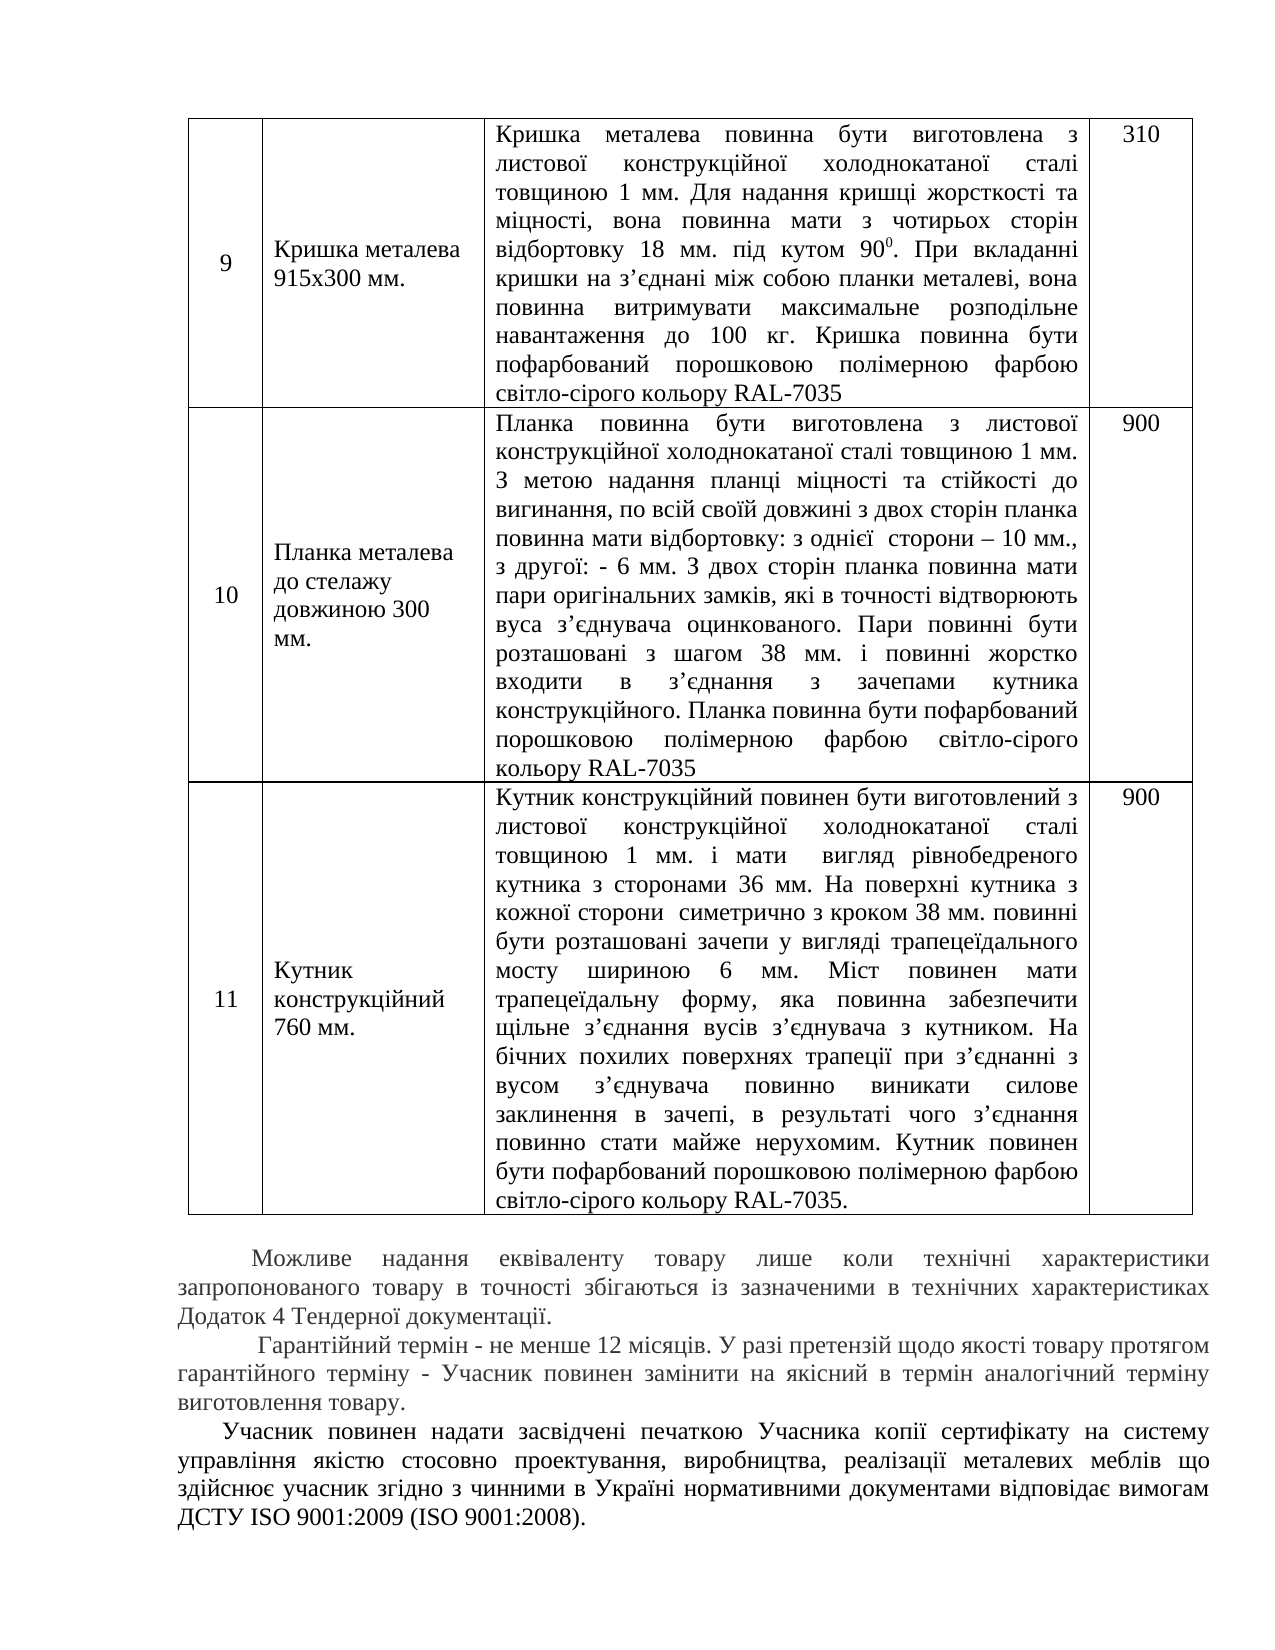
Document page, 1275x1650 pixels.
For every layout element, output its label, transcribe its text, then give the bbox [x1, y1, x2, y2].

table_cell 900 [1090, 783, 1192, 1214]
table_cell Планка металева до стелажу довжиною 300 мм. [263, 408, 484, 781]
table_cell Планка повинна бути виготовлена з листової конструкційної холоднокатаної сталі товщиною 1 мм. З метою надання планці міцності та стійкості до вигинання, по всій своїй довжині з двох сторін планка повинна мати відбортовку: з однієї сторони – 10 мм., з другої: - 6 мм. З двох сторін планка повинна мати пари оригінальних замків, які в точності відтворюють вуса з’єднувача оцинкованого. Пари повинні бути розташовані з шагом 38 мм. і повинні жорстко входити в з’єднання з зачепами кутника конструкційного. Планка повинна бути пофарбований порошковою полімерною фарбою світло-сірого кольору RAL-7035 [485, 408, 1089, 781]
table_cell Кутник конструкційний 760 мм. [263, 783, 484, 1214]
table_cell 11 [189, 783, 262, 1214]
table_cell Кутник конструкційний повинен бути виготовлений з листової конструкційної холоднокатаної сталі товщиною 1 мм. і мати вигляд рівнобедреного кутника з сторонами 36 мм. На поверхні кутника з кожної сторони симетрично з кроком 38 мм. повинні бути розташовані зачепи у вигляді трапецеїдального мосту шириною 6 мм. Міст повинен мати трапецеїдальну форму, яка повинна забезпечити щільне з’єднання вусів з’єднувача з кутником. На бічних похилих поверхнях трапеції при з’єднанні з вусом з’єднувача повинно виникати силове заклинення в зачепі, в результаті чого з’єднання повинно стати майже нерухомим. Кутник повинен бути пофарбований порошковою полімерною фарбою світло-сірого кольору RAL-7035. [485, 783, 1089, 1214]
table_cell Кришка металева 915х300 мм. [263, 119, 484, 407]
text Можливе надання еквіваленту товару лише коли технічні характеристики запропонованого товару в точності збігаються із зазначеними в технічних характеристиках Додаток 4 Тендерної документації. [177, 1243, 1211, 1330]
table_cell 10 [189, 408, 262, 781]
text Гарантійний термін - не менше 12 місяців. У разі претензій щодо якості товару протягом гарантійного терміну - Учасник повинен замінити на якісний в термін аналогічний терміну виготовлення товару. [177, 1330, 1211, 1416]
text Учасник повинен надати засвідчені печаткою Учасника копії сертифікату на систему управління якістю стосовно проектування, виробництва, реалізації металевих меблів що здійснює учасник згідно з чинними в Україні нормативними документами відповідає вимогам ДСТУ ISO 9001:2009 (ISO 9001:2008). [177, 1416, 1211, 1531]
table_cell 9 [189, 119, 262, 407]
table_cell 900 [1090, 408, 1192, 781]
table_cell 310 [1090, 119, 1192, 407]
table_cell Кришка металева повинна бути виготовлена з листової конструкційної холоднокатаної сталі товщиною 1 мм. Для надання кришці жорсткості та міцності, вона повинна мати з чотирьох сторін відбортовку 18 мм. під кутом 900. При вкладанні кришки на з’єднані між собою планки металеві, вона повинна витримувати максимальне розподільне навантаження до 100 кг. Кришка повинна бути пофарбований порошковою полімерною фарбою світло-сірого кольору RAL-7035 [485, 119, 1089, 407]
